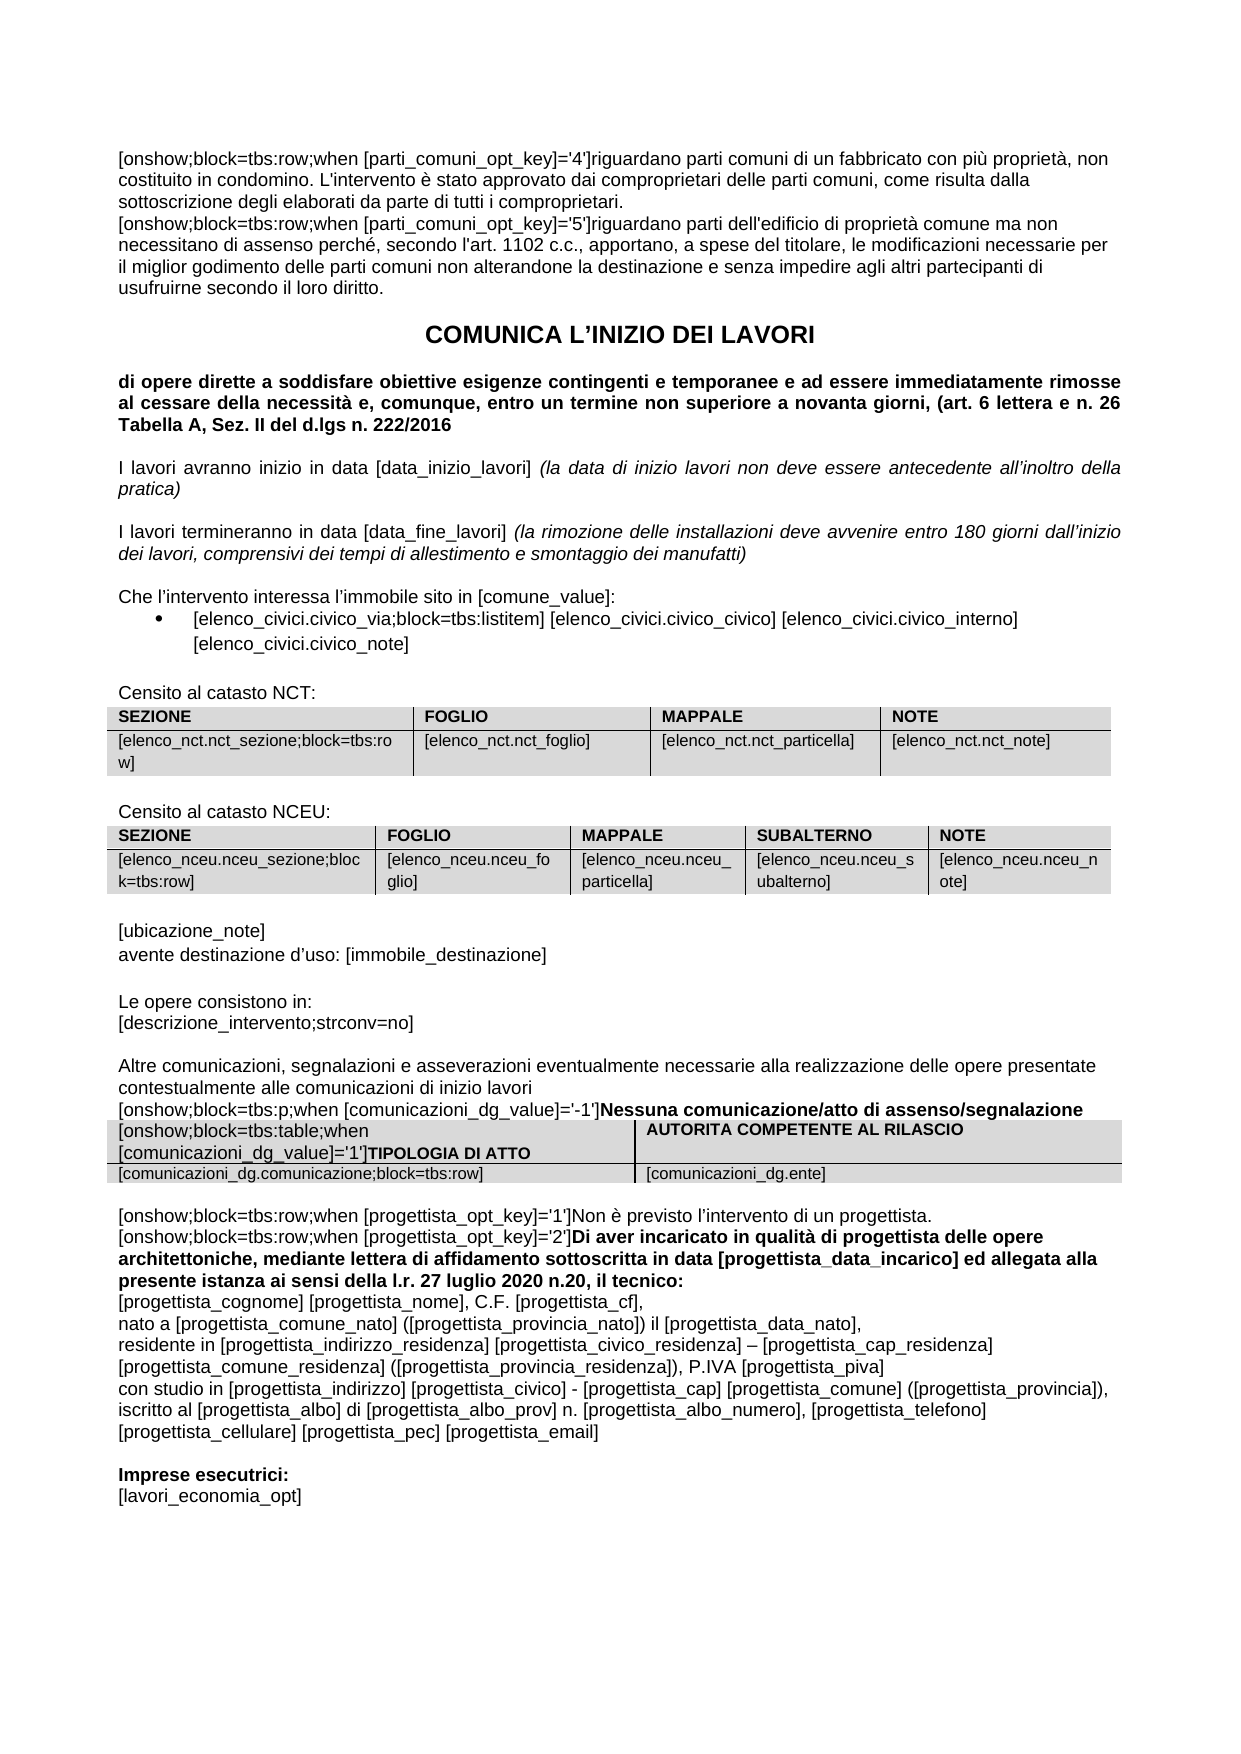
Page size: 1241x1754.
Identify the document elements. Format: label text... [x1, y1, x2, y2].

text I lavori avranno inizio in data [data_inizio_lavori] (la data di inizio lavori non deve essere antecedente all’inoltro della pratica) [118, 457, 1122, 500]
table_cell [elenco_nceu.nceu_subalterno] [746, 850, 928, 894]
table_cell [onshow;block=tbs:row;when [parti_comuni_opt_key]='4']riguardano parti comuni di un fabbricato con più proprietà, non costituito in condomino. L'intervento è stato approvato dai comproprietari delle parti comuni, come risulta dalla sottoscrizione degli elaborati da parte di tutti i comproprietari. [107, 148, 1125, 212]
text Censito al catasto NCT: [118, 682, 1122, 704]
table_cell [elenco_nceu.nceu_sezione;block=tbs:row] [107, 850, 375, 894]
text avente destinazione d’uso: [immobile_destinazione] [118, 944, 1122, 966]
table_cell [elenco_nceu.nceu_foglio] [376, 850, 570, 894]
table_cell [onshow;block=tbs:row;when [parti_comuni_opt_key]='5']riguardano parti dell'edificio di proprietà comune ma non necessitano di assenso perché, secondo l'art. 1102 c.c., apportano, a spese del titolare, le modificazioni necessarie per il miglior godimento delle parti comuni non alterandone la destinazione e senza impedire agli altri partecipanti di usufruirne secondo il loro diritto. [107, 212, 1125, 298]
text [ubicazione_note] [118, 919, 1122, 941]
text [descrizione_intervento;strconv=no] [118, 1012, 1122, 1034]
table_header FOGLIO [376, 826, 570, 848]
table_header SUBALTERNO [746, 826, 928, 848]
table_cell [elenco_nct.nct_foglio] [414, 731, 650, 776]
text Altre comunicazioni, segnalazioni e asseverazioni eventualmente necessarie alla realizzazione delle opere presentate contestualmente alle comunicazioni di inizio lavori [118, 1055, 1122, 1098]
table_cell [elenco_nceu.nceu_note] [929, 850, 1111, 894]
table_header SEZIONE [107, 707, 413, 730]
table_header Imprese esecutrici: [107, 1464, 1125, 1485]
table_header SEZIONE [107, 826, 375, 848]
table_header MAPPALE [571, 826, 745, 848]
text Che l’intervento interessa l’immobile sito in [comune_value]: [118, 586, 1122, 608]
table_header NOTE [881, 707, 1111, 730]
text Le opere consistono in: [118, 991, 1122, 1012]
table_header MAPPALE [651, 707, 880, 730]
table_cell [comunicazioni_dg.ente] [636, 1164, 1122, 1183]
table_cell [lavori_economia_opt] [107, 1485, 1125, 1507]
table_cell [elenco_nct.nct_sezione;block=tbs:row] [107, 731, 413, 776]
table_cell [elenco_nct.nct_particella] [651, 731, 880, 776]
text I lavori termineranno in data [data_fine_lavori] (la rimozione delle installazioni deve avvenire entro 180 giorni dall’inizio dei lavori, comprensivi dei tempi di allestimento e smontaggio dei manufatti) [118, 521, 1122, 564]
text COMUNICA L’INIZIO DEI LAVORI [118, 320, 1122, 349]
table_cell [comunicazioni_dg.comunicazione;block=tbs:row] [107, 1164, 634, 1183]
text [onshow;block=tbs:p;when [comunicazioni_dg_value]='-1']Nessuna comunicazione/atto di assenso/segnalazione [118, 1098, 1122, 1120]
table_header NOTE [929, 826, 1111, 848]
table_header [onshow;block=tbs:row;when [progettista_opt_key]='1']Non è previsto l’intervento di un progettista. [107, 1205, 1125, 1226]
text di opere dirette a soddisfare obiettive esigenze contingenti e temporanee e ad essere immediatamente rimosse al cessare della necessità e, comunque, entro un termine non superiore a novanta giorni, (art. 6 lettera e n. 26 Tabella A, Sez. II del d.lgs n. 222/2016 [118, 370, 1122, 435]
table_cell [elenco_nct.nct_note] [881, 731, 1111, 776]
list [elenco_civici.civico_via;block=tbs:listitem] [elenco_civici.civico_civico] [elenco_civici.civico_interno] [elenco_civici.civico_note] [156, 608, 1122, 654]
text Censito al catasto NCEU: [118, 801, 1122, 822]
table_header [onshow;block=tbs:table;when [comunicazioni_dg_value]='1']TIPOLOGIA DI ATTO [107, 1120, 634, 1163]
table_cell [elenco_nceu.nceu_particella] [571, 850, 745, 894]
table_header AUTORITA COMPETENTE AL RILASCIO [636, 1120, 1122, 1163]
table_cell [onshow;block=tbs:row;when [progettista_opt_key]='2']Di aver incaricato in qualità di progettista delle opere architettoniche, mediante lettera di affidamento sottoscritta in data [progettista_data_incarico] ed allegata alla presente istanza ai sensi della l.r. 27 luglio 2020 n.20, il tecnico: [progettista_cognome] [progettista_nome], C.F. [progettista_cf], nato a [progettista_comune_nato] ([progettista_provincia_nato]) il [progettista_data_nato], residente in [progettista_indirizzo_residenza] [progettista_civico_residenza] – [progettista_cap_residenza] [progettista_comune_residenza] ([progettista_provincia_residenza]), P.IVA [progettista_piva] con studio in [progettista_indirizzo] [progettista_civico] - [progettista_cap] [progettista_comune] ([progettista_provincia]), iscritto al [progettista_albo] di [progettista_albo_prov] n. [progettista_albo_numero], [progettista_telefono] [progettista_cellulare] [progettista_pec] [progettista_email] [107, 1226, 1125, 1442]
table_header FOGLIO [414, 707, 650, 730]
